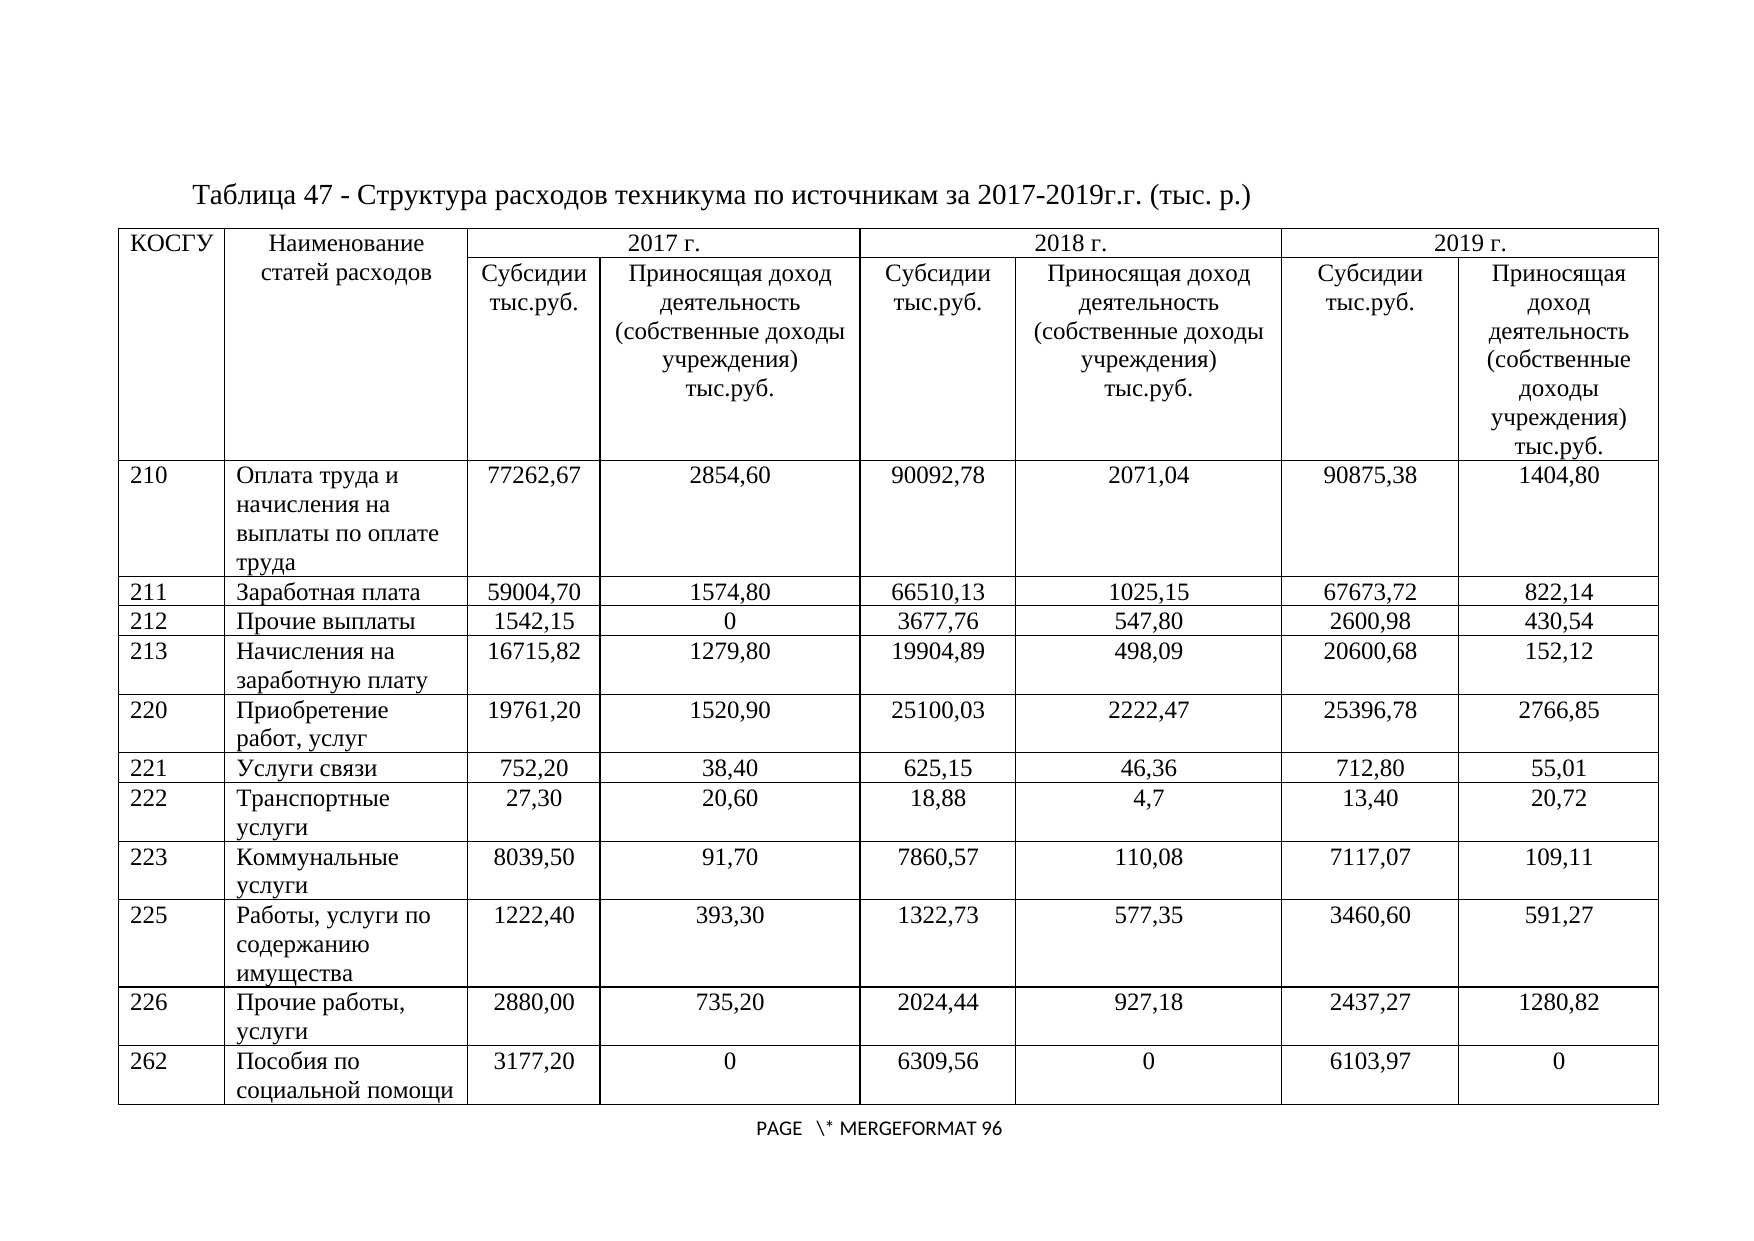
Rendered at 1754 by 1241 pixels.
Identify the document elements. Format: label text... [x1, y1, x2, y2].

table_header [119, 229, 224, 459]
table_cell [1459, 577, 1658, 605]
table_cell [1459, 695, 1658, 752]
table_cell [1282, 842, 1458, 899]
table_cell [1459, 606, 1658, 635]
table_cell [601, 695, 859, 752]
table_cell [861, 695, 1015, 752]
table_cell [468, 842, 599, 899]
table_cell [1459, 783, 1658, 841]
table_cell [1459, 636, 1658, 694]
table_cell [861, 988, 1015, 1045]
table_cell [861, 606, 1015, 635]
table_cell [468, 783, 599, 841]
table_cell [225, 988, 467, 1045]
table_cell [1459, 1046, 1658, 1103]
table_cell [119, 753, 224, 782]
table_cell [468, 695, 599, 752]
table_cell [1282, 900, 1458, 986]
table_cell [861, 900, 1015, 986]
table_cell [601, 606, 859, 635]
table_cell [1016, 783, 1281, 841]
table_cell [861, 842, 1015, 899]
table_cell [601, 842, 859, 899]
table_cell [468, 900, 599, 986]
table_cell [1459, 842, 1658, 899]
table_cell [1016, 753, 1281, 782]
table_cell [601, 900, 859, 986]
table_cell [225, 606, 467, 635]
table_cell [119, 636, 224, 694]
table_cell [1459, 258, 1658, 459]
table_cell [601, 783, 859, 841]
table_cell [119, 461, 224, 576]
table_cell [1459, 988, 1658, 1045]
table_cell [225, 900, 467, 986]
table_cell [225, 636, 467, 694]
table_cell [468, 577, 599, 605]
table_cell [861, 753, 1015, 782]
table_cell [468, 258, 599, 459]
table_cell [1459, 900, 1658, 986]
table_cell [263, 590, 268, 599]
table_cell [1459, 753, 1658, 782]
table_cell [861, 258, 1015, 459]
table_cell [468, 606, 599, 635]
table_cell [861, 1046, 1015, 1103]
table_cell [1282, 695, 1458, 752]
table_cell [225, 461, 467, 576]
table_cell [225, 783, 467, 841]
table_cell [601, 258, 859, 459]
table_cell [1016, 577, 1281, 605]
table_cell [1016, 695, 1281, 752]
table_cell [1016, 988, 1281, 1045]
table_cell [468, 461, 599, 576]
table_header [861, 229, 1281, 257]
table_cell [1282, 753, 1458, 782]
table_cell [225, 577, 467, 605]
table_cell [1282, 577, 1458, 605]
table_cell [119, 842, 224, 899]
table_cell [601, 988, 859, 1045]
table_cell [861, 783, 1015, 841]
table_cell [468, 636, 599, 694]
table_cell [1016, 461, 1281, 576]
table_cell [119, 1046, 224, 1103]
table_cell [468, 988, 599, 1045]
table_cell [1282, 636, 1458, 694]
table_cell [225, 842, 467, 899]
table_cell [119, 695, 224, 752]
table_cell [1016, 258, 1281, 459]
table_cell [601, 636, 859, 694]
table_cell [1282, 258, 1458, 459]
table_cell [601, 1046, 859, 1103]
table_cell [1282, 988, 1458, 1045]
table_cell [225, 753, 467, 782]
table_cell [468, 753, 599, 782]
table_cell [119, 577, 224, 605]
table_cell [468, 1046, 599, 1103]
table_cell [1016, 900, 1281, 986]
text Таблица 47 - Структура расходов техникума по источникам за 2017-2019г.г. (тыс. р.) [118, 177, 1636, 211]
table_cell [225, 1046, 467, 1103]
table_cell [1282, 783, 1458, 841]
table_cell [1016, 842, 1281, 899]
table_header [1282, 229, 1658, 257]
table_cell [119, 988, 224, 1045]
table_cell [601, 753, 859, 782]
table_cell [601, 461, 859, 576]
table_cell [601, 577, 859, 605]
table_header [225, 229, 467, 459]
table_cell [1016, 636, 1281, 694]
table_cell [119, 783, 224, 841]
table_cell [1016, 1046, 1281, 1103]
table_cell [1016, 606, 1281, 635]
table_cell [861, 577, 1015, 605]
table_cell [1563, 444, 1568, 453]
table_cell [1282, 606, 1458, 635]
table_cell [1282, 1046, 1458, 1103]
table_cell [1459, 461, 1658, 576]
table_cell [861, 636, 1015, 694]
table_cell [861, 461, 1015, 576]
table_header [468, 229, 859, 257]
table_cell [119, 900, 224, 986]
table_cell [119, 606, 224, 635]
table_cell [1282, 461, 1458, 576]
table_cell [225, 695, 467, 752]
